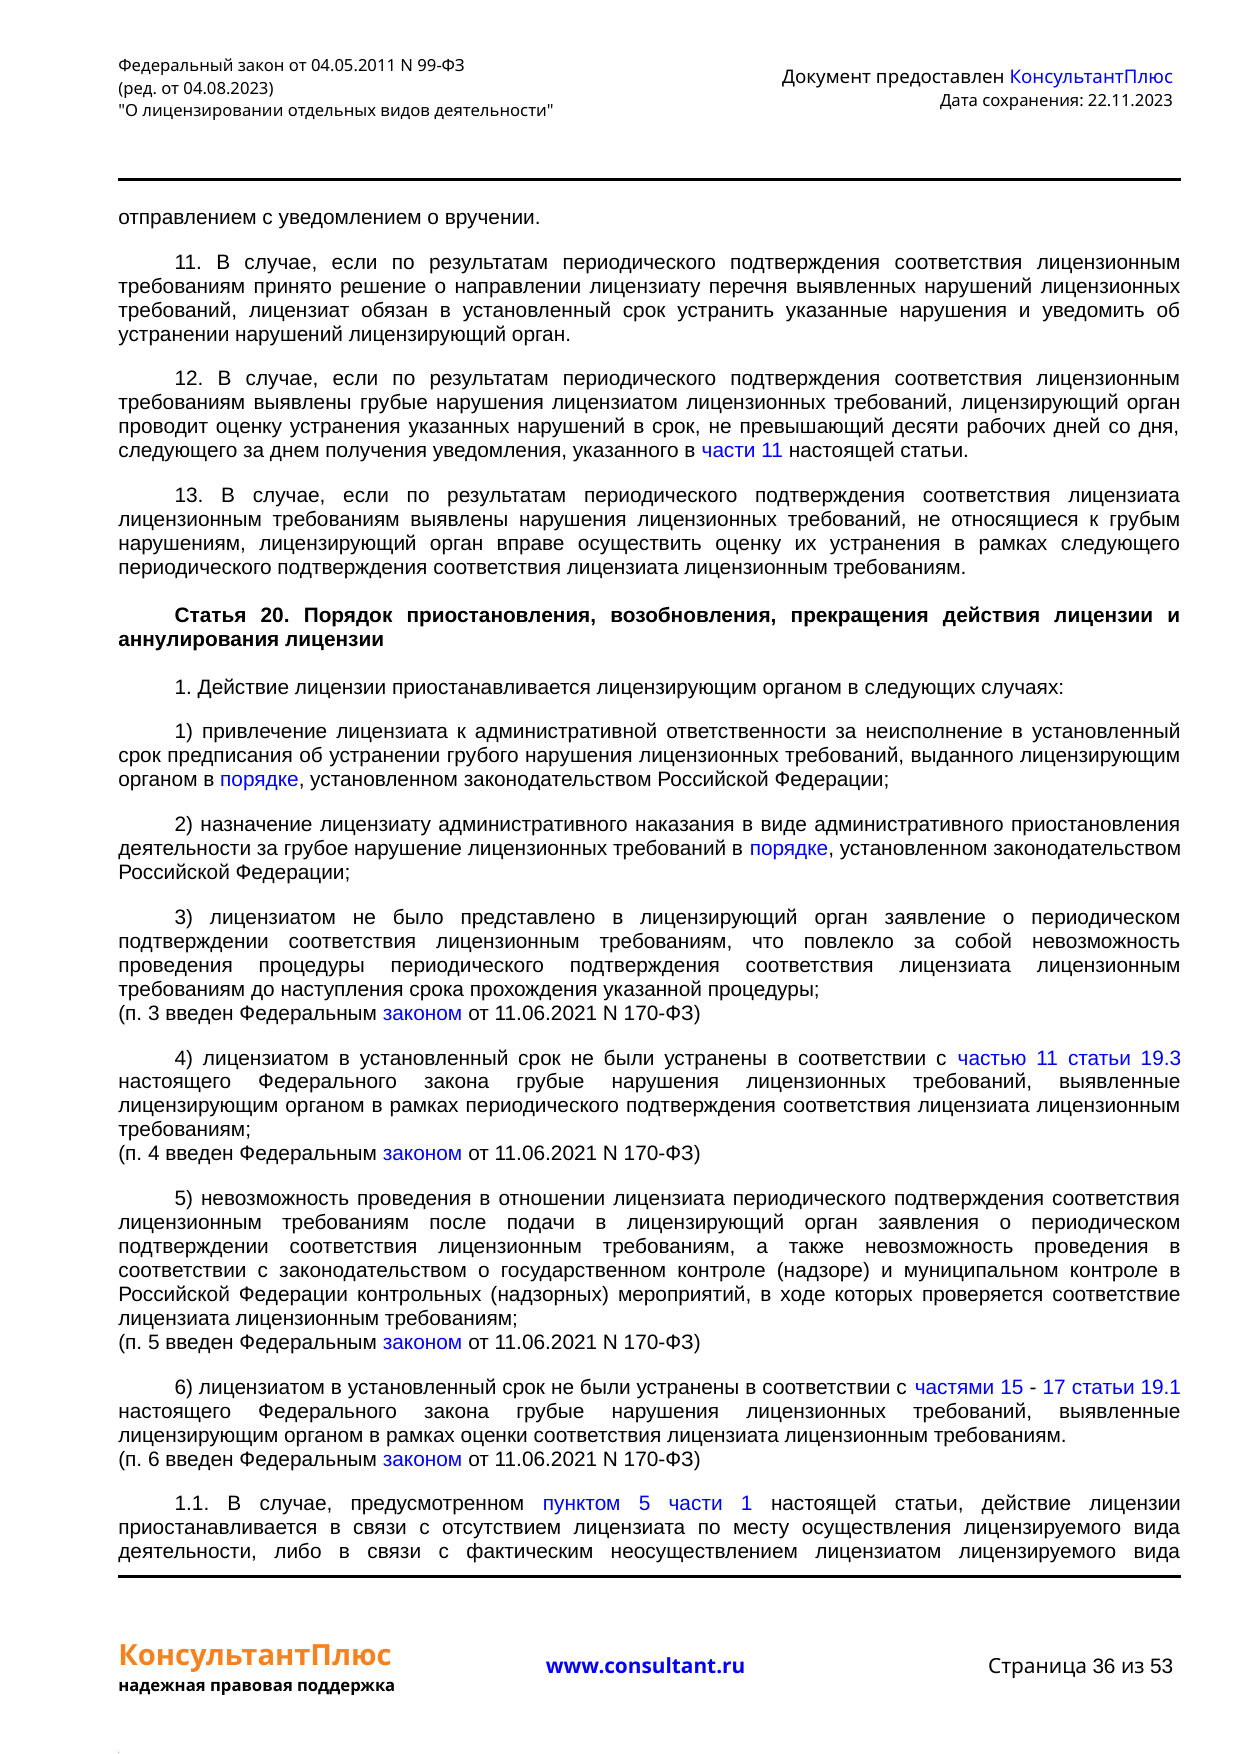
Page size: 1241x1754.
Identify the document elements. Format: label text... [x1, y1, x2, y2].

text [118, 1491, 1181, 1563]
text 11. В случае, если по результатам периодического подтверждения соответствия лицензионным требованиям принято решение о направлении лицензиату перечня выявленных нарушений лицензионных требований, лицензиат обязан в установленный срок устранить указанные нарушения и уведомить об устранении нарушений лицензирующий орган. [118, 249, 1181, 345]
text (п. 4 введен Федеральным законом от 11.06.2021 N 170-ФЗ) [118, 1141, 1181, 1165]
text (п. 3 введен Федеральным законом от 11.06.2021 N 170-ФЗ) [118, 1001, 1181, 1024]
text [118, 205, 1181, 229]
text 1) привлечение лицензиата к административной ответственности за неисполнение в установленный срок предписания об устранении грубого нарушения лицензионных требований, выданного лицензирующим органом в порядке, установленном законодательством Российской Федерации; [118, 719, 1181, 791]
title Статья 20. Порядок приостановления, возобновления, прекращения действия лицензии и аннулирования лицензии [118, 603, 1181, 651]
text (п. 6 введен Федеральным законом от 11.06.2021 N 170-ФЗ) [118, 1446, 1181, 1470]
text 6) лицензиатом в установленный срок не были устранены в соответствии с частями 15 - 17 статьи 19.1 настоящего Федерального закона грубые нарушения лицензионных требований, выявленные лицензирующим органом в рамках оценки соответствия лицензиата лицензионным требованиям. [118, 1374, 1181, 1446]
text 4) лицензиатом в установленный срок не были устранены в соответствии с частью 11 статьи 19.3 настоящего Федерального закона грубые нарушения лицензионных требований, выявленные лицензирующим органом в рамках периодического подтверждения соответствия лицензиата лицензионным требованиям; [118, 1045, 1181, 1141]
text 12. В случае, если по результатам периодического подтверждения соответствия лицензионным требованиям выявлены грубые нарушения лицензиатом лицензионных требований, лицензирующий орган проводит оценку устранения указанных нарушений в срок, не превышающий десяти рабочих дней со дня, следующего за днем получения уведомления, указанного в части 11 настоящей статьи. [118, 366, 1181, 462]
text (п. 5 введен Федеральным законом от 11.06.2021 N 170-ФЗ) [118, 1330, 1181, 1354]
text 1. Действие лицензии приостанавливается лицензирующим органом в следующих случаях: [118, 674, 1181, 698]
text 5) невозможность проведения в отношении лицензиата периодического подтверждения соответствия лицензионным требованиям после подачи в лицензирующий орган заявления о периодическом подтверждении соответствия лицензионным требованиям, а также невозможность проведения в соответствии с законодательством о государственном контроле (надзоре) и муниципальном контроле в Российской Федерации контрольных (надзорных) мероприятий, в ходе которых проверяется соответствие лицензиата лицензионным требованиям; [118, 1186, 1181, 1330]
text 13. В случае, если по результатам периодического подтверждения соответствия лицензиата лицензионным требованиям выявлены нарушения лицензионных требований, не относящиеся к грубым нарушениям, лицензирующий орган вправе осуществить оценку их устранения в рамках следующего периодического подтверждения соответствия лицензиата лицензионным требованиям. [118, 483, 1181, 579]
text 3) лицензиатом не было представлено в лицензирующий орган заявление о периодическом подтверждении соответствия лицензионным требованиям, что повлекло за собой невозможность проведения процедуры периодического подтверждения соответствия лицензиата лицензионным требованиям до наступления срока прохождения указанной процедуры; [118, 905, 1181, 1001]
text 2) назначение лицензиату административного наказания в виде административного приостановления деятельности за грубое нарушение лицензионных требований в порядке, установленном законодательством Российской Федерации; [118, 812, 1181, 884]
